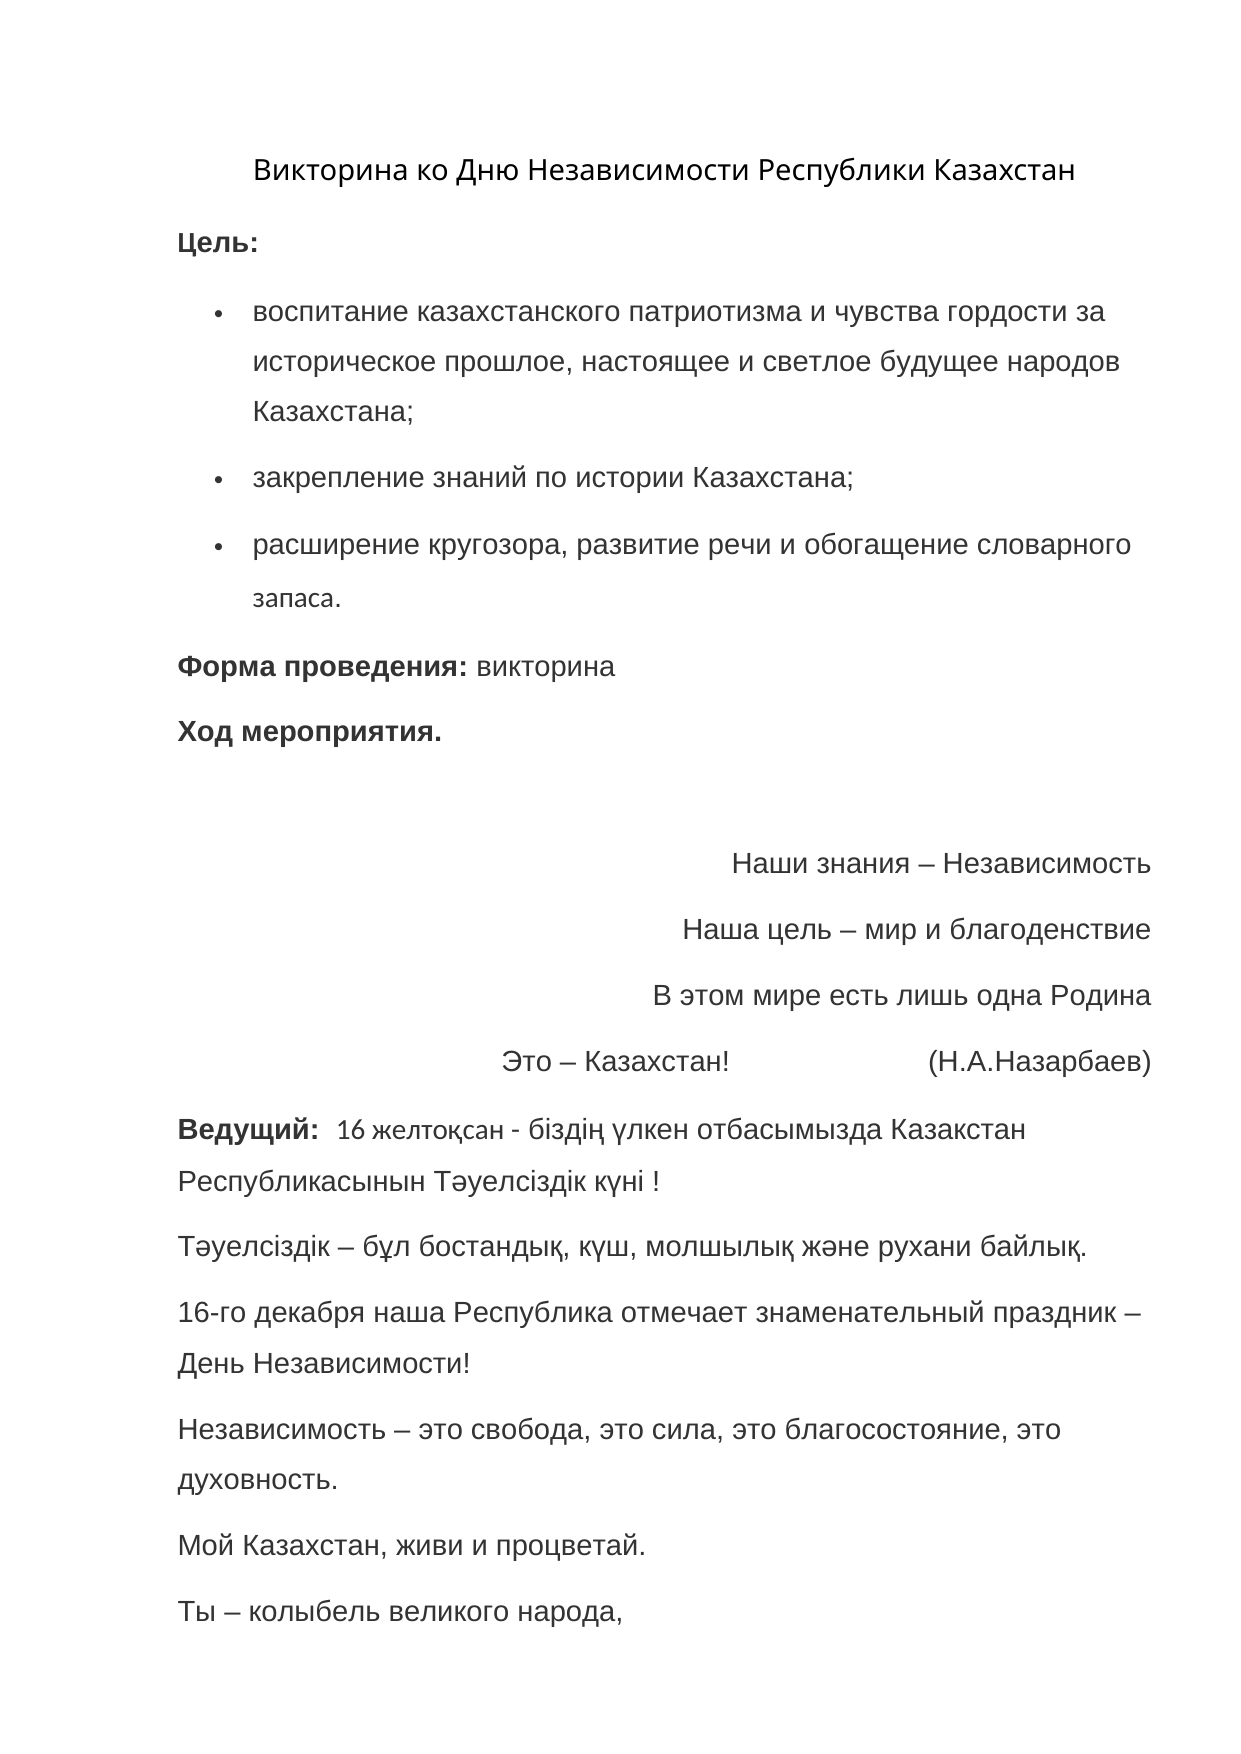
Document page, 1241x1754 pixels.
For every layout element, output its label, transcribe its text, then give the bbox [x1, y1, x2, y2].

text Мой Казахстан, живи и процветай. [177, 1528, 1152, 1561]
list расширение кругозора, развитие речи и обогащение словарного запаса. [215, 526, 1152, 615]
text Независимость – это свобода, это сила, это благосостояние, это духовность. [177, 1412, 1152, 1496]
text Форма проведения: викторина [177, 648, 1152, 682]
text Тәуелсіздік – бұл бостандық, күш, молшылық және рухани байлық. [177, 1229, 1152, 1263]
text Наша цель – мир и благоденствие [177, 912, 1152, 946]
text Это – Казахстан! (Н.А.Назарбаев) [177, 1044, 1152, 1078]
text Ведущий: 16 желтоқсан - біздің үлкен отбасымызда Казакстан Республикасынын Тәуелсіздік күні ! [177, 1111, 1152, 1197]
list закрепление знаний по истории Казахстана; [215, 460, 1152, 494]
text Викторина ко Дню Независимости Республики Казахстан [177, 149, 1152, 189]
text Наши знания – Независимость [177, 846, 1152, 880]
text Ход мероприятия. [177, 714, 1152, 748]
text Ты – колыбель великого народа, [177, 1594, 1152, 1627]
text Цель: [177, 224, 1152, 260]
list воспитание казахстанского патриотизма и чувства гордости за историческое прошлое, настоящее и светлое будущее народов Казахстана; [215, 293, 1152, 428]
text В этом мире есть лишь одна Родина [177, 978, 1152, 1012]
text 16-го декабря наша Республика отмечает знаменательный праздник – День Независимости! [177, 1295, 1152, 1379]
